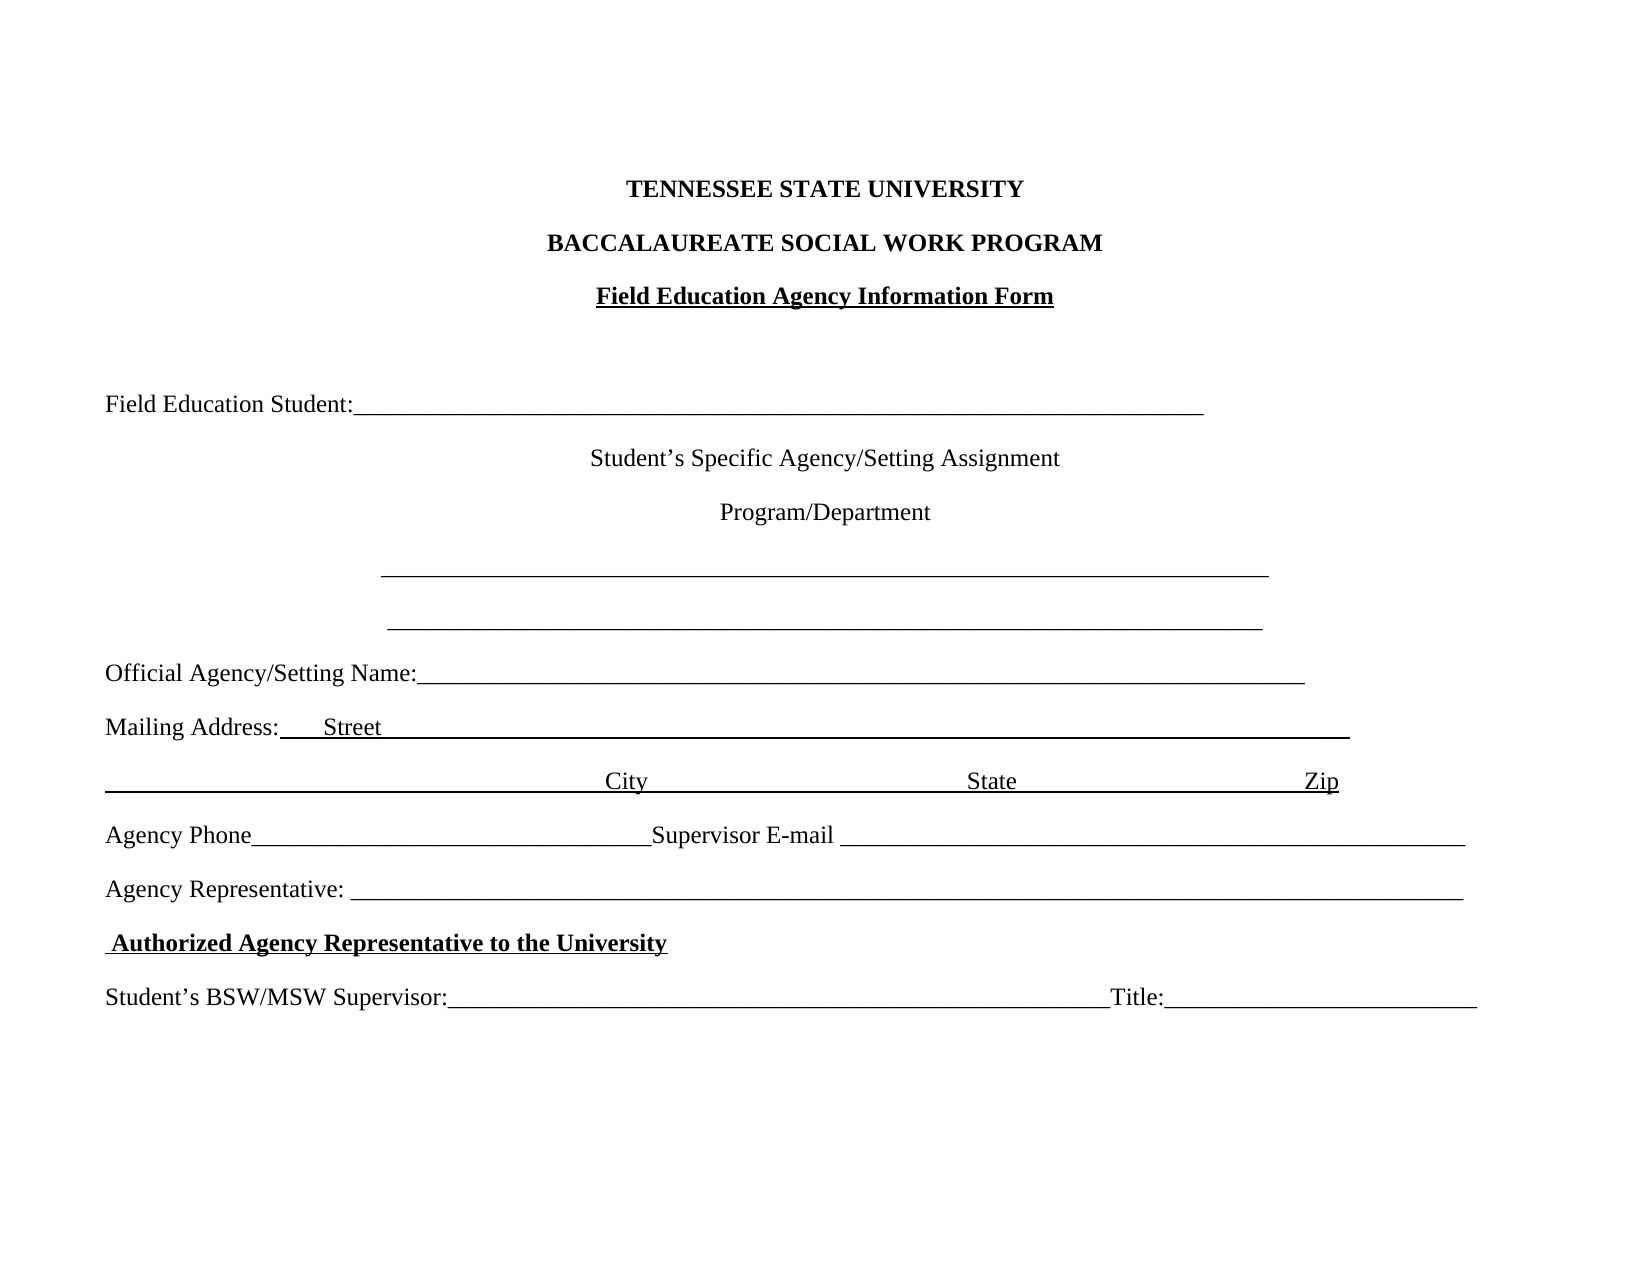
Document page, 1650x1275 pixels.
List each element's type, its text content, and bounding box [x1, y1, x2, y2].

text Student’s BSW/MSW Supervisor:_____________________________________________________Title:_________________________ [105, 982, 1545, 1010]
text Agency Representative: _________________________________________________________________________________________ [105, 874, 1545, 903]
text Program/Department [105, 497, 1545, 526]
text Field Education Student:____________________________________________________________________ [105, 389, 1545, 418]
text _______________________________________________________________________ [105, 551, 1545, 579]
text TENNESSEE STATE UNIVERSITY [105, 174, 1545, 202]
text City__ _____________State Zip [105, 766, 1545, 795]
text Student’s Specific Agency/Setting Assignment [105, 443, 1545, 472]
text ______________________________________________________________________ [105, 604, 1545, 633]
text BACCALAUREATE SOCIAL WORK PROGRAM [105, 228, 1545, 256]
text Authorized Agency Representative to the University [105, 928, 1545, 956]
text Field Education Agency Information Form [105, 281, 1545, 310]
text Agency Phone________________________________Supervisor E-mail __________________________________________________ [105, 820, 1545, 849]
text Mailing Address: Street___________________________________________________________________________ [105, 712, 1545, 741]
text Official Agency/Setting Name:_______________________________________________________________________ [105, 658, 1545, 687]
